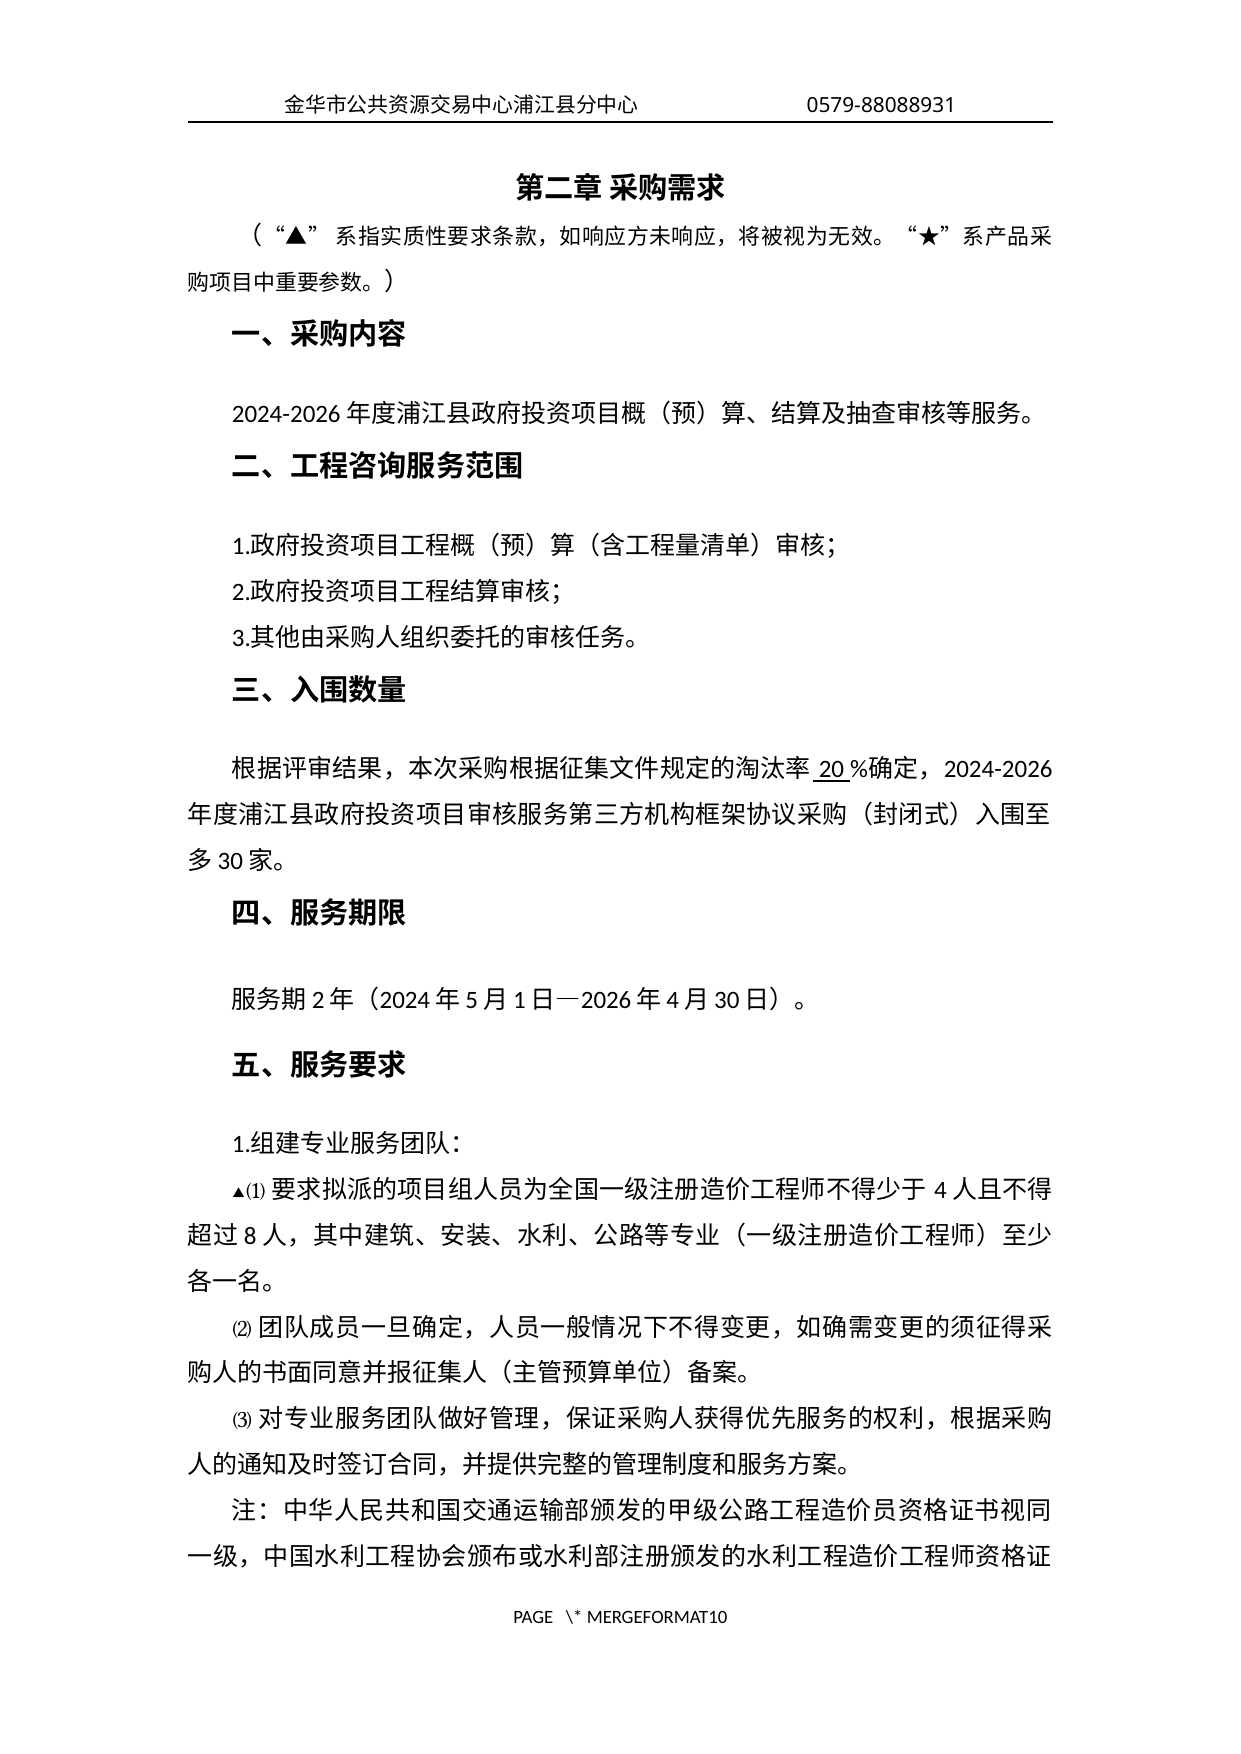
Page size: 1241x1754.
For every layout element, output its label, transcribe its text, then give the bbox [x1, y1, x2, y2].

text ⑵团队成员一旦确定，人员一般情况下不得变更，如确需变更的须征得采购人的书面同意并报征集人（主管预算单位）备案。 [187, 1299, 1053, 1391]
subtitle 三、入围数量 [187, 655, 1053, 720]
text ⑶对专业服务团队做好管理，保证采购人获得优先服务的权利，根据采购人的通知及时签订合同，并提供完整的管理制度和服务方案。 [187, 1391, 1053, 1483]
text 根据评审结果，本次采购根据征集文件规定的淘汰率 20 %确定，2024-2026年度浦江县政府投资项目审核服务第三方机构框架协议采购（封闭式）入围至多30家。 [187, 741, 1053, 879]
subtitle 一、采购内容 [187, 299, 1053, 364]
text 2024-2026年度浦江县政府投资项目概（预）算、结算及抽查审核等服务。 [187, 386, 1053, 431]
subtitle 二、工程咨询服务范围 [187, 431, 1053, 496]
text 1.组建专业服务团队： [187, 1116, 1053, 1162]
text 1.政府投资项目工程概（预）算（含工程量清单）审核； [187, 518, 1053, 563]
text （“▲” 系指实质性要求条款，如响应方未响应，将被视为无效。“★”系产品采购项目中重要参数。） [187, 208, 1053, 299]
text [187, 1483, 1053, 1574]
subtitle 第二章 采购需求 [187, 162, 1053, 208]
text 服务期2年（2024年5月1日—2026年4月30日）。 [187, 965, 1053, 1030]
text 2.政府投资项目工程结算审核； [187, 563, 1053, 609]
text ▲⑴要求拟派的项目组人员为全国一级注册造价工程师不得少于4人且不得超过8人，其中建筑、安装、水利、公路等专业（一级注册造价工程师）至少各一名。 [187, 1162, 1053, 1299]
subtitle 四、服务期限 [187, 879, 1053, 944]
text 3.其他由采购人组织委托的审核任务。 [187, 609, 1053, 655]
subtitle 五、服务要求 [187, 1030, 1053, 1095]
